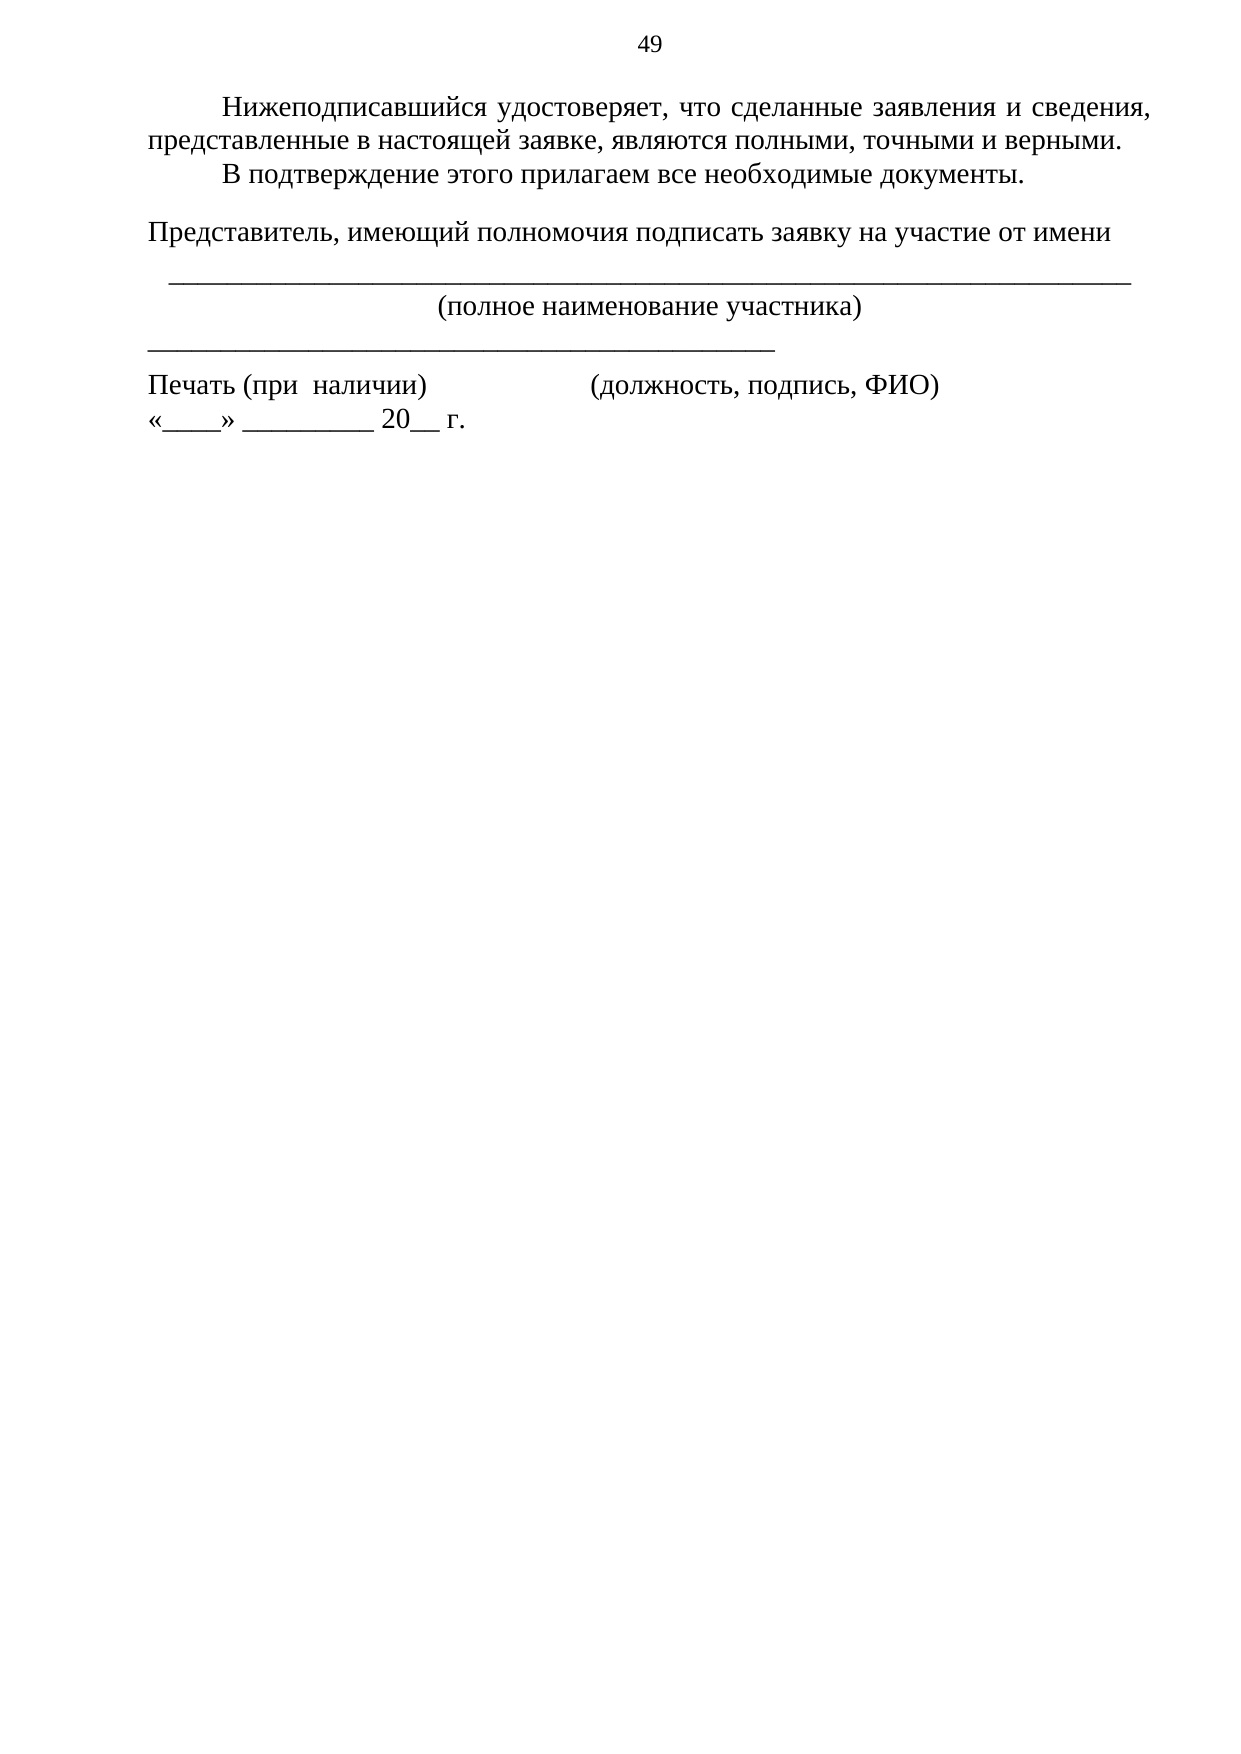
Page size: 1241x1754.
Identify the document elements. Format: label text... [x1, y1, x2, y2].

text __________________________________________________________________ [148, 254, 1152, 288]
text ___________________________________________ [148, 321, 1152, 355]
subtitle Представитель, имеющий полномочия подписать заявку на участие от имени [148, 214, 1152, 248]
text (полное наименование участника) [148, 288, 1152, 321]
text Нижеподписавшийся удостоверяет, что сделанные заявления и сведения, представленные в настоящей заявке, являются полными, точными и верными. [148, 89, 1152, 156]
text В подтверждение этого прилагаем все необходимые документы. [148, 156, 1152, 189]
text «____» _________ 20__ г. [148, 401, 1152, 434]
text Печать (при наличии) (должность, подпись, ФИО) [148, 367, 1152, 401]
